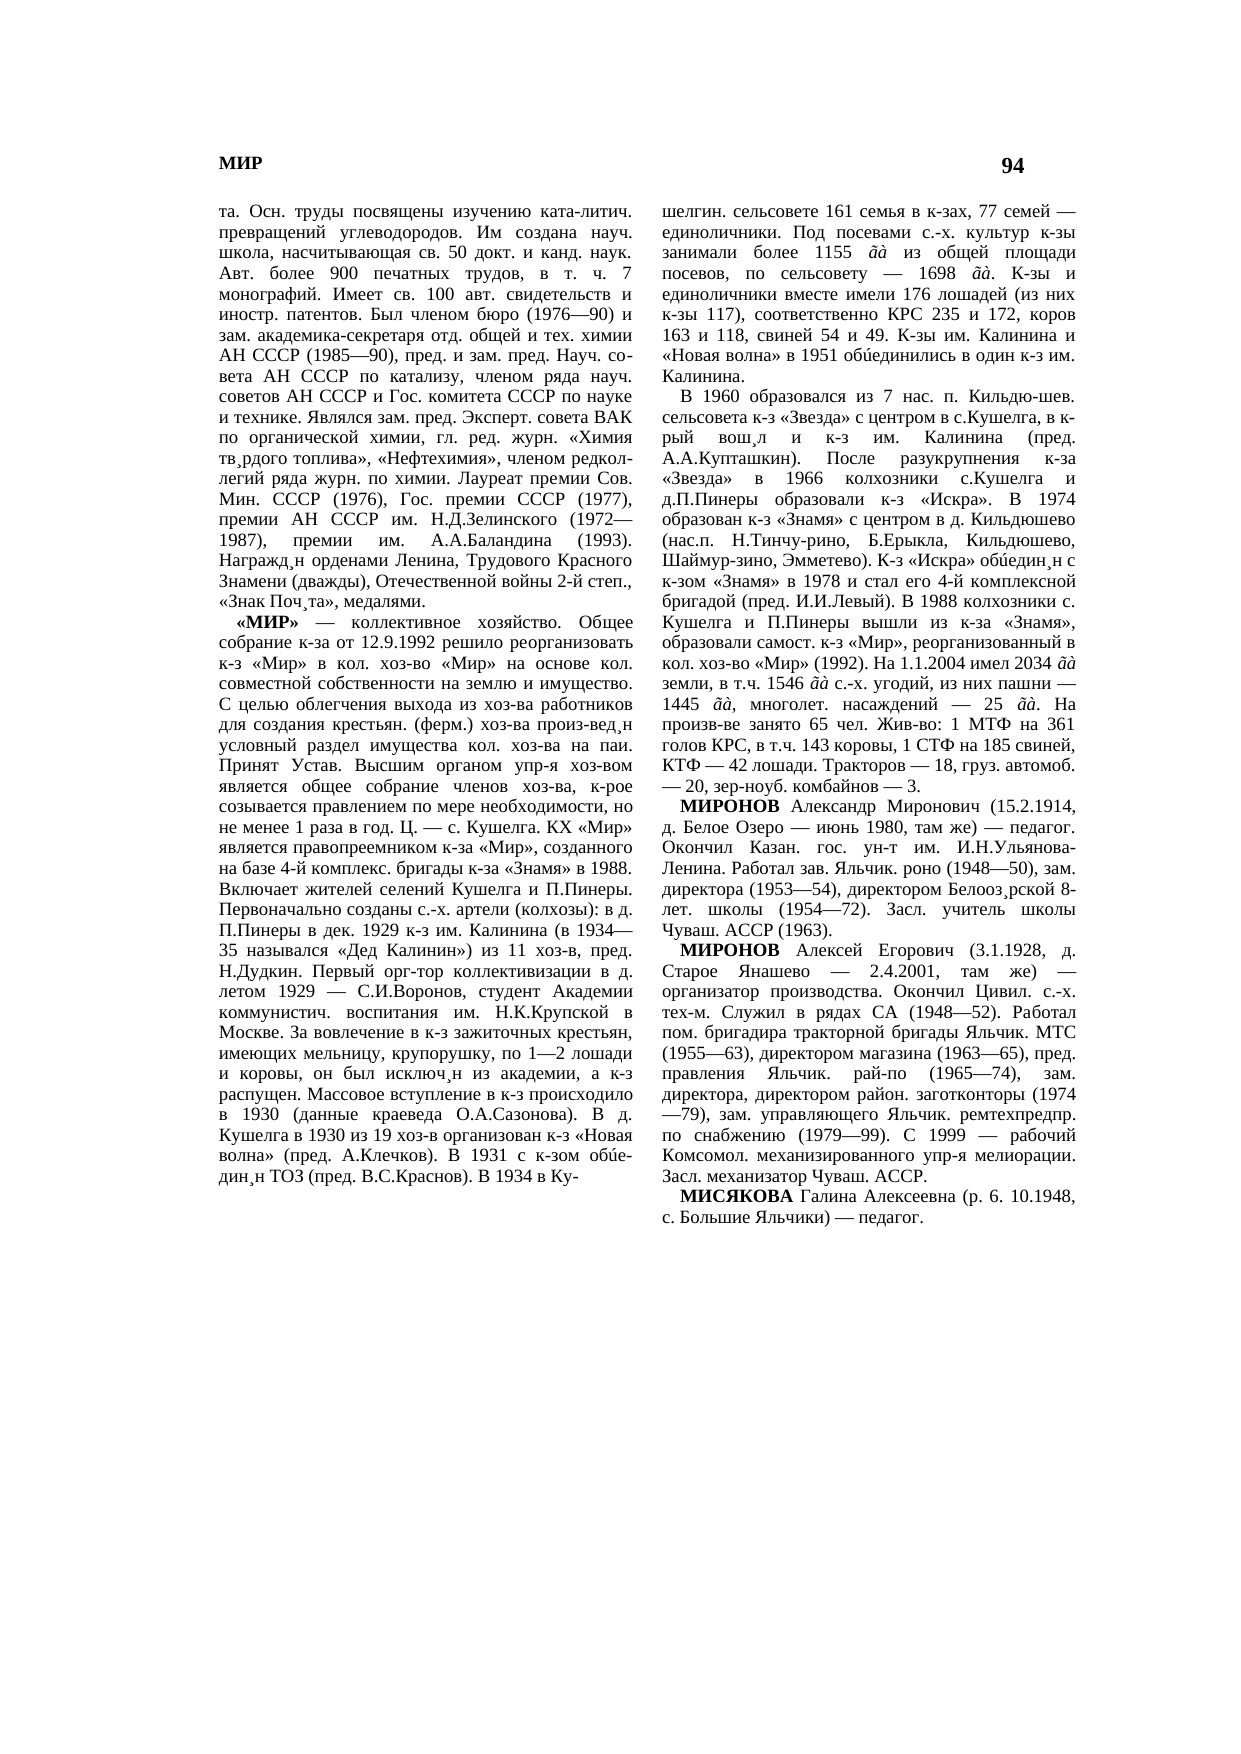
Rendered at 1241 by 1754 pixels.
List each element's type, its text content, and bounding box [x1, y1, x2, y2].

text шелгин. сельсовете 161 семья в к-зах, 77 семей — единоличники. Под посевами с.-х. культур к-зы занимали более 1155 ãà из общей площади посевов, по сельсовету — 1698 ãà. К-зы и единоличники вместе имели 176 лошадей (из них к-зы 117), соответственно КРС 235 и 172, коров 163 и 118, свиней 54 и 49. К-зы им. Калинина и «Новая волна» в 1951 обúединились в один к-з им. Калинина. [662, 201, 1076, 386]
text «МИР» — коллективное хозяйство. Общее собрание к-за от 12.9.1992 решило реорганизовать к-з «Мир» в кол. хоз-во «Мир» на основе кол. совместной собственности на землю и имущество. С целью облегчения выхода из хоз-ва работников для создания крестьян. (ферм.) хоз-ва произ-вед¸н условный раздел имущества кол. хоз-ва на паи. Принят Устав. Высшим органом упр-я хоз-вом является общее собрание членов хоз-ва, к-рое созывается правлением по мере необходимости, но не менее 1 раза в год. Ц. — с. Кушелга. КХ «Мир» является правопреемником к-за «Мир», созданного на базе 4-й комплекс. бригады к-за «Знамя» в 1988. Включает жителей селений Кушелга и П.Пинеры. Первоначально созданы с.-х. артели (колхозы): в д. П.Пинеры в дек. 1929 к-з им. Калинина (в 1934—35 назывался «Дед Калинин») из 11 хоз-в, пред. Н.Дудкин. Первый орг-тор коллективизации в д. летом 1929 — С.И.Воронов, студент Академии коммунистич. воспитания им. Н.К.Крупской в Москве. За вовлечение в к-з зажиточных крестьян, имеющих мельницу, крупорушку, по 1—2 лошади и коровы, он был исключ¸н из академии, а к-з распущен. Массовое вступление в к-з происходило в 1930 (данные краеведа О.А.Сазонова). В д. Кушелга в 1930 из 19 хоз-в организован к-з «Новая волна» (пред. А.Клечков). В 1931 с к-зом обúе-дин¸н ТОЗ (пред. В.С.Краснов). В 1934 в Ку- [219, 612, 633, 1186]
text МИСЯКОВА Галина Алексеевна (р. 6. 10.1948, с. Большие Яльчики) — педагог. [662, 1186, 1076, 1227]
text МИР [219, 152, 293, 173]
text МИРОНОВ Алексей Егорович (3.1.1928, д. Старое Янашево — 2.4.2001, там же) — организатор производства. Окончил Цивил. с.-х. тех-м. Служил в рядах СА (1948—52). Работал пом. бригадира тракторной бригады Яльчик. МТС (1955—63), директором магазина (1963—65), пред. правления Яльчик. рай-по (1965—74), зам. директора, директором район. заготконторы (1974—79), зам. управляющего Яльчик. ремтехпредпр. по снабжению (1979—99). С 1999 — рабочий Комсомол. механизированного упр-я мелиорации. Засл. механизатор Чуваш. АССР. [662, 940, 1076, 1186]
text та. Осн. труды посвящены изучению ката-литич. превращений углеводородов. Им создана науч. школа, насчитывающая св. 50 докт. и канд. наук. Авт. более 900 печатных трудов, в т. ч. 7 монографий. Имеет св. 100 авт. свидетельств и иностр. патентов. Был членом бюро (1976—90) и зам. академика-секретаря отд. общей и тех. химии АН СССР (1985—90), пред. и зам. пред. Науч. совета АН СССР по катализу, членом ряда науч. советов АН СССР и Гос. комитета СССР по науке и технике. Являлся зам. пред. Эксперт. совета ВАК по органической химии, гл. ред. журн. «Химия тв¸рдого топлива», «Нефтехимия», членом редколлегий ряда журн. по химии. Лауреат премии Сов. Мин. СССР (1976), Гос. премии СССР (1977), премии АН СССР им. Н.Д.Зелинского (1972—1987), премии им. А.А.Баландина (1993). Награжд¸н орденами Ленина, Трудового Красного Знамени (дважды), Отечественной войны 2-й степ., «Знак Поч¸та», медалями. [219, 201, 633, 612]
text МИРОНОВ Александр Миронович (15.2.1914, д. Белое Озеро — июнь 1980, там же) — педагог. Окончил Казан. гос. ун-т им. И.Н.Ульянова-Ленина. Работал зав. Яльчик. роно (1948—50), зам. директора (1953—54), директором Белооз¸рской 8-лет. школы (1954—72). Засл. учитель школы Чуваш. АССР (1963). [662, 797, 1076, 940]
text В 1960 образовался из 7 нас. п. Кильдю-шев. сельсовета к-з «Звезда» с центром в с.Кушелга, в к-рый вош¸л и к-з им. Калинина (пред. А.А.Купташкин). После разукрупнения к-за «Звезда» в 1966 колхозники с.Кушелга и д.П.Пинеры образовали к-з «Искра». В 1974 образован к-з «Знамя» с центром в д. Кильдюшево (нас.п. Н.Тинчу-рино, Б.Ерыкла, Кильдюшево, Шаймур-зино, Эмметево). К-з «Искра» обúедин¸н с к-зом «Знамя» в 1978 и стал его 4-й комплексной бригадой (пред. И.И.Левый). В 1988 колхозники с. Кушелга и П.Пинеры вышли из к-за «Знамя», образовали самост. к-з «Мир», реорганизованный в кол. хоз-во «Мир» (1992). На 1.1.2004 имел 2034 ãà земли, в т.ч. 1546 ãà с.-х. угодий, из них пашни — 1445 ãà, многолет. насаждений — 25 ãà. На произв-ве занято 65 чел. Жив-во: 1 МТФ на 361 голов КРС, в т.ч. 143 коровы, 1 СТФ на 185 свиней, КТФ — 42 лошади. Тракторов — 18, груз. автомоб. — 20, зер-ноуб. комбайнов — 3. [662, 386, 1076, 797]
text 94 [1001, 152, 1076, 178]
